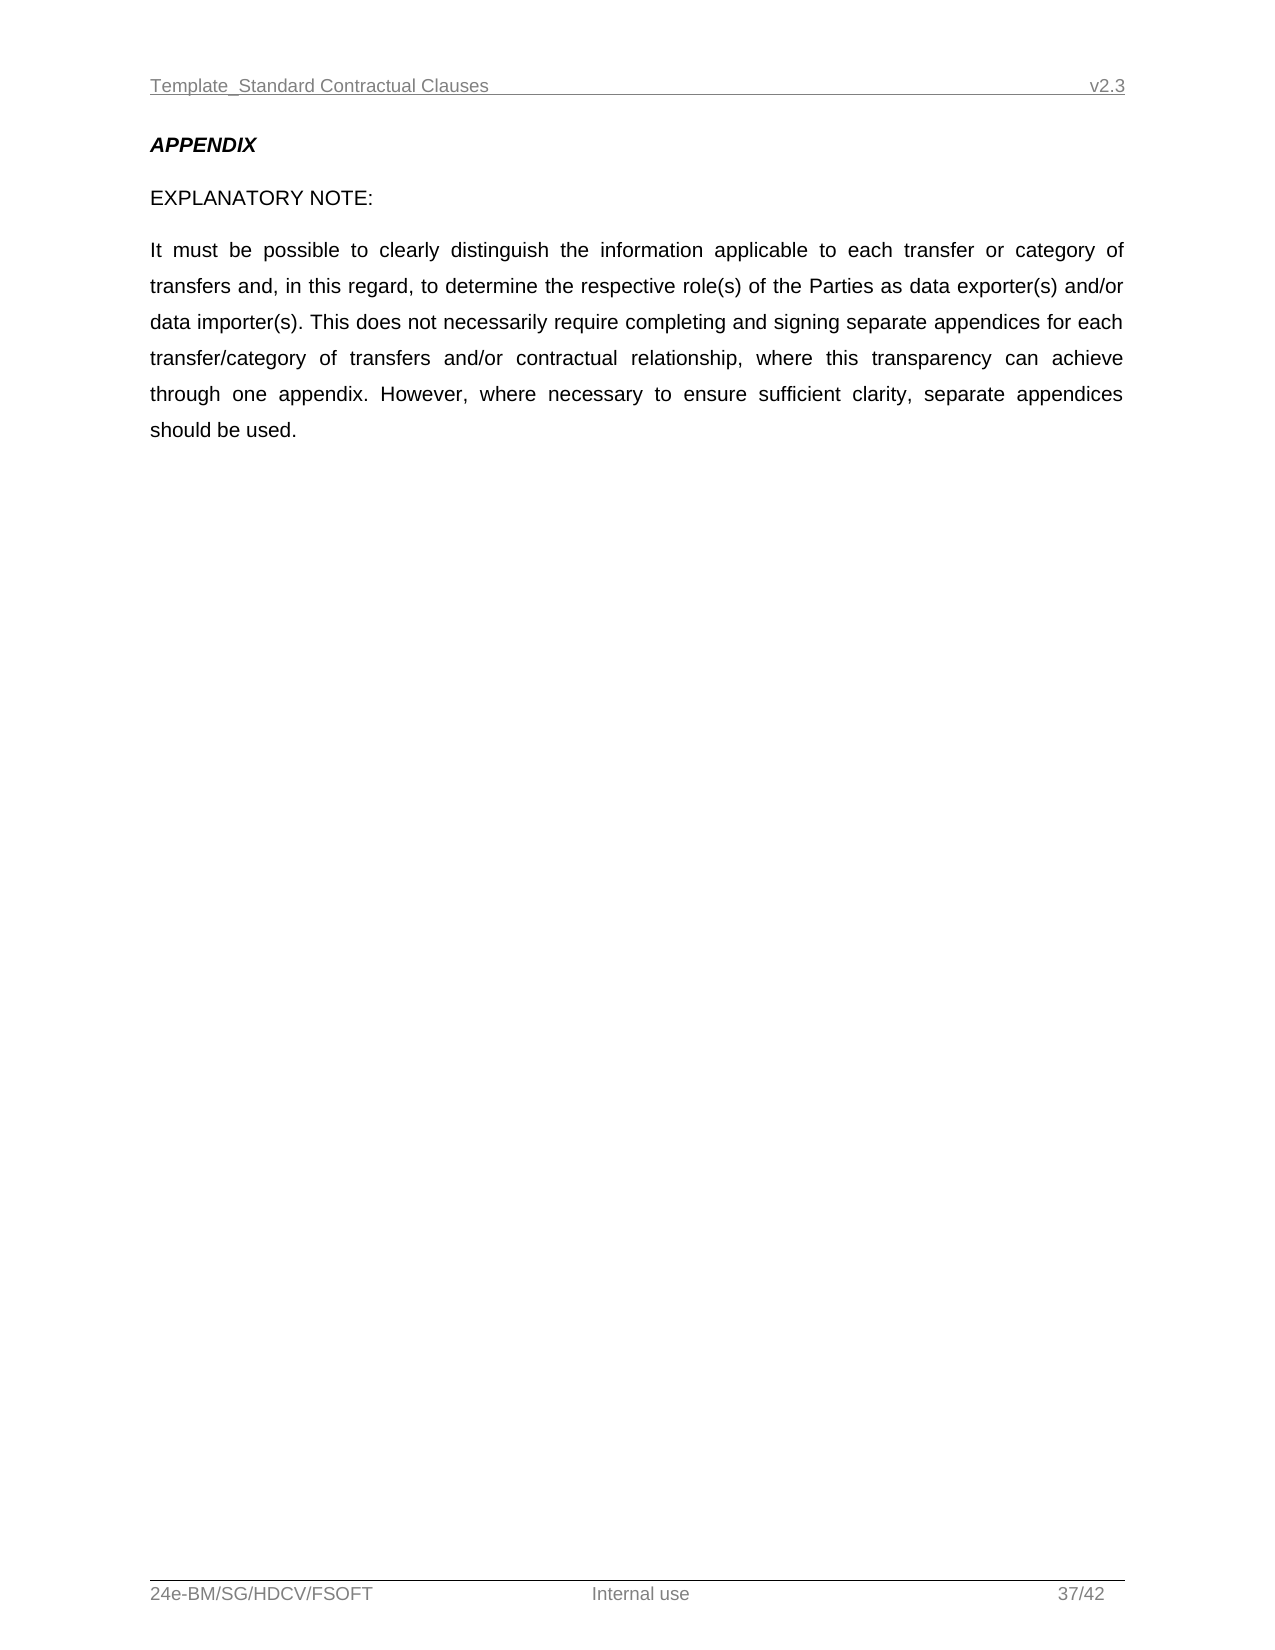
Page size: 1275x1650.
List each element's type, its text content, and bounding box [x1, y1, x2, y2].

text APPENDIX [150, 133, 1125, 157]
text It must be possible to clearly distinguish the information applicable to each transfer or category of transfers and, in this regard, to determine the respective role(s) of the Parties as data exporter(s) and/or data importer(s). This does not necessarily require completing and signing separate appendices for each transfer/category of transfers and/or contractual relationship, where this transparency can achieve through one appendix. However, where necessary to ensure sufficient clarity, separate appendices should be used. [150, 238, 1125, 442]
text EXPLANATORY NOTE: [150, 186, 1125, 209]
